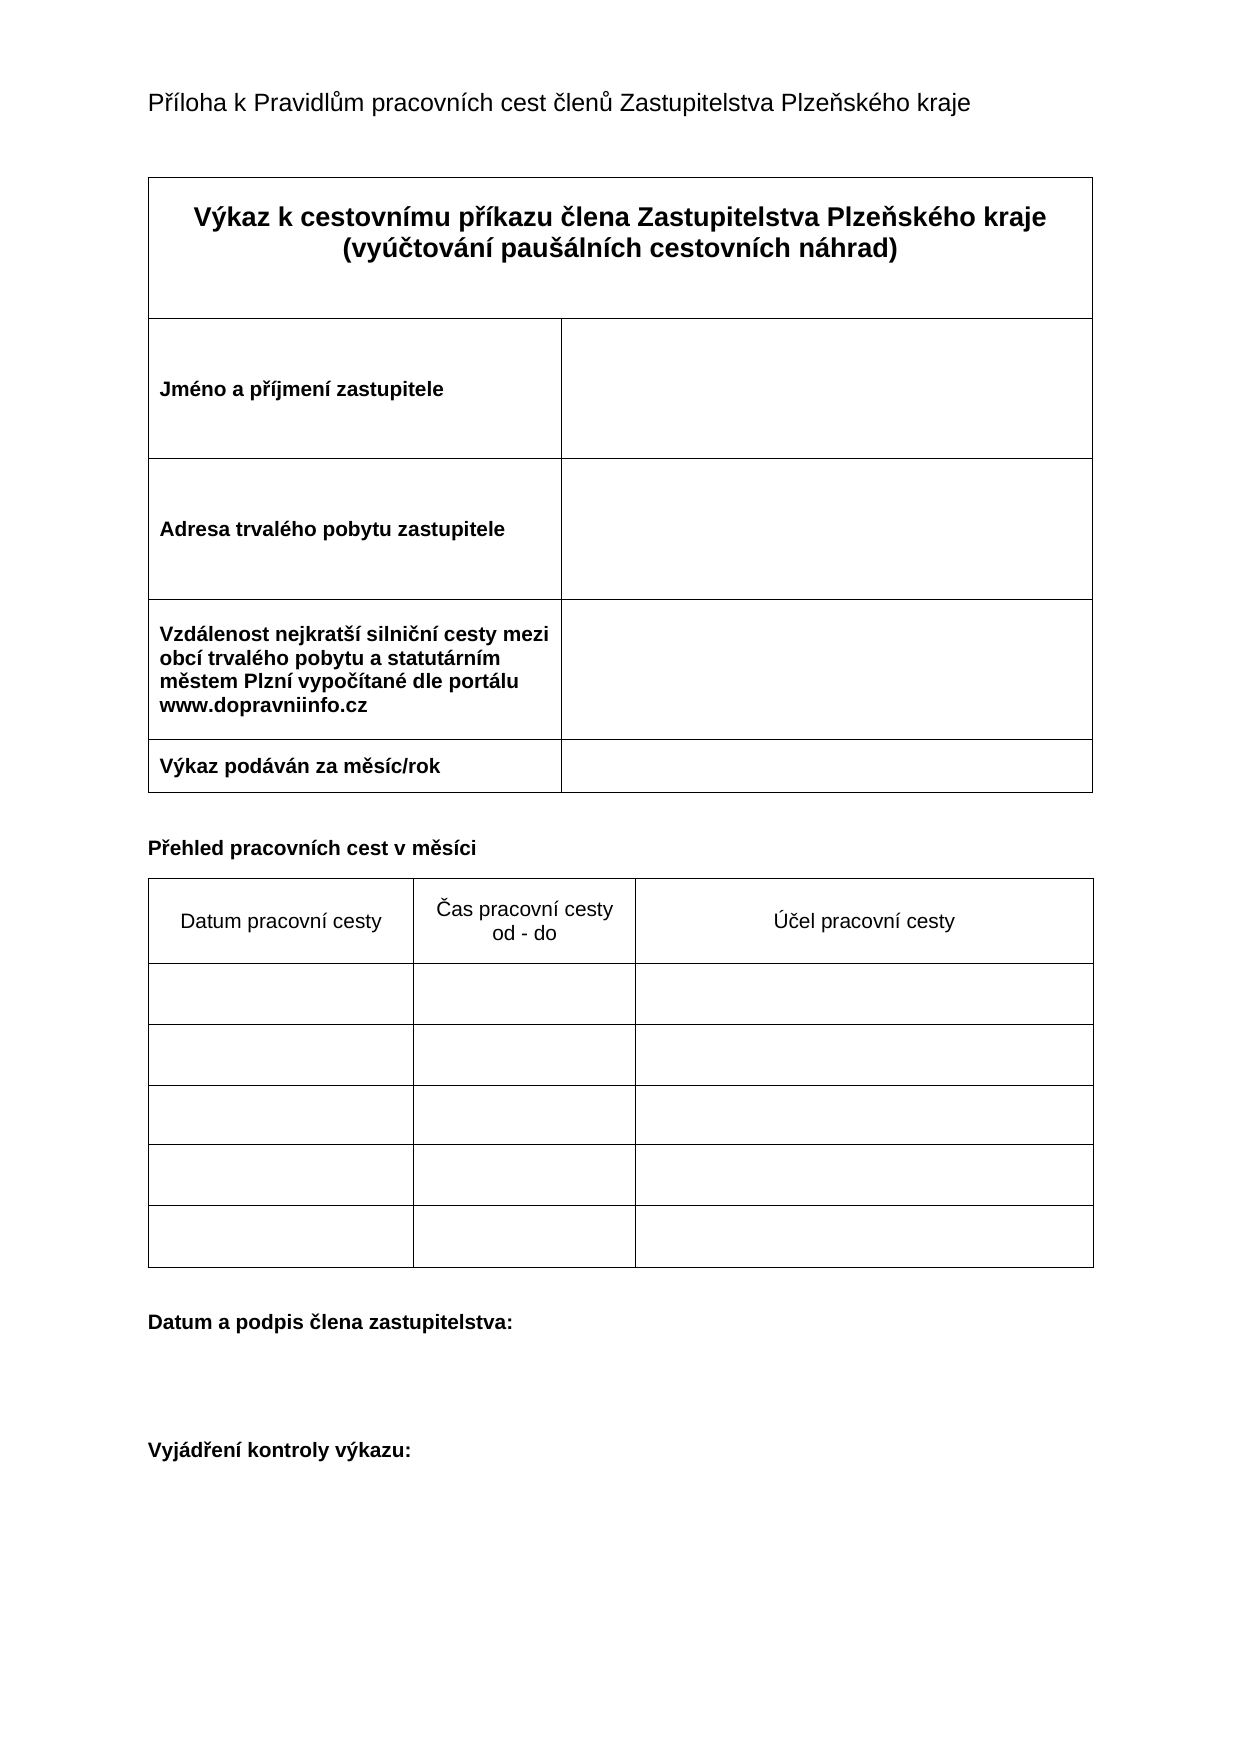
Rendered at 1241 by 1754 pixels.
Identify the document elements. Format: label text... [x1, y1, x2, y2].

table_cell [149, 1025, 413, 1085]
table_cell [562, 319, 1092, 458]
table_cell [414, 1206, 635, 1267]
table_cell [636, 1025, 1093, 1085]
table_cell Adresa trvalého pobytu zastupitele [149, 459, 561, 598]
table_header Účel pracovní cesty [636, 879, 1093, 962]
table_cell [149, 1206, 413, 1267]
table_cell [636, 1206, 1093, 1267]
table_cell [414, 1145, 635, 1205]
table_cell [414, 1025, 635, 1085]
text Vyjádření kontroly výkazu: [148, 1438, 1093, 1462]
table_cell [414, 964, 635, 1024]
table_cell [149, 1145, 413, 1205]
table_cell [149, 1086, 413, 1144]
table_cell Jméno a příjmení zastupitele [149, 319, 561, 458]
table_cell [149, 964, 413, 1024]
table_cell [562, 740, 1092, 792]
text Datum a podpis člena zastupitelstva: [148, 1310, 1093, 1334]
text Přehled pracovních cest v měsíci [148, 836, 1093, 859]
table_cell Vzdálenost nejkratší silniční cesty mezi obcí trvalého pobytu a statutárním městem Plzní vypočítané dle portálu www.dopravniinfo.cz [149, 600, 561, 739]
table_cell [562, 459, 1092, 598]
table_header Čas pracovní cesty od - do [414, 879, 635, 962]
table_header Výkaz k cestovnímu příkazu člena Zastupitelstva Plzeňského kraje (vyúčtování paušálních cestovních náhrad) [149, 178, 1092, 318]
table_cell [562, 600, 1092, 739]
table_cell [414, 1086, 635, 1144]
table_header Datum pracovní cesty [149, 879, 413, 962]
table_cell [636, 1086, 1093, 1144]
table_cell Výkaz podáván za měsíc/rok [149, 740, 561, 792]
table_cell [636, 1145, 1093, 1205]
table_cell [636, 964, 1093, 1024]
